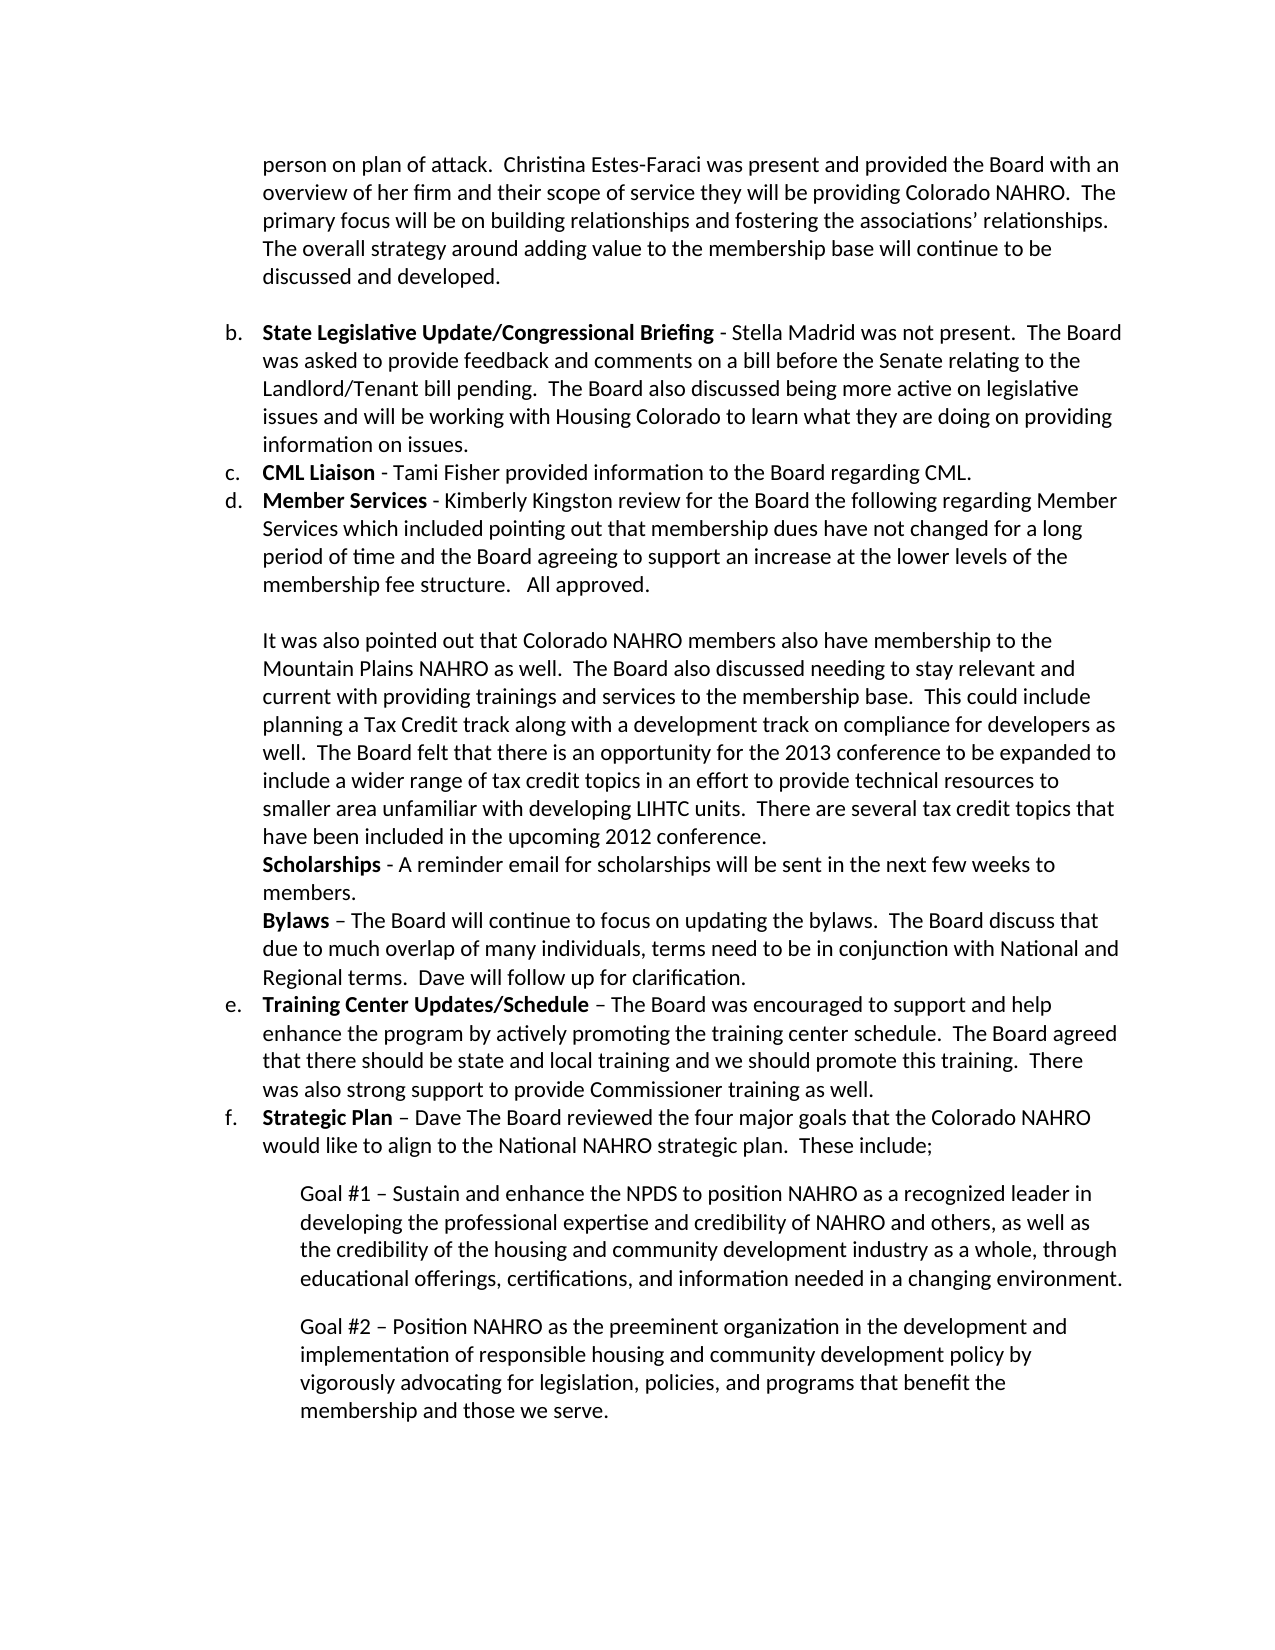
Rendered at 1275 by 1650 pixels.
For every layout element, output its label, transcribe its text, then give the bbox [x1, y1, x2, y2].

text Goal #2 – Position NAHRO as the preeminent organization in the development and implementation of responsible housing and community development policy by vigorously advocating for legislation, policies, and programs that benefit the membership and those we serve. [300, 1312, 1125, 1424]
list Training Center Updates/Schedule – The Board was encouraged to support and help enhance the program by actively promoting the training center schedule. The Board agreed that there should be state and local training and we should promote this training. There was also strong support to provide Commissioner training as well. [225, 991, 1125, 1103]
list Bylaws – The Board will continue to focus on updating the bylaws. The Board discuss that due to much overlap of many individuals, terms need to be in conjunction with National and Regional terms. Dave will follow up for clarification. [262, 907, 1125, 991]
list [225, 150, 1125, 290]
list It was also pointed out that Colorado NAHRO members also have membership to the Mountain Plains NAHRO as well. The Board also discussed needing to stay relevant and current with providing trainings and services to the membership base. This could include planning a Tax Credit track along with a development track on compliance for developers as well. The Board felt that there is an opportunity for the 2013 conference to be expanded to include a wider range of tax credit topics in an effort to provide technical resources to smaller area unfamiliar with developing LIHTC units. There are several tax credit topics that have been included in the upcoming 2012 conference. [262, 626, 1125, 851]
text Goal #1 – Sustain and enhance the NPDS to position NAHRO as a recognized leader in developing the professional expertise and credibility of NAHRO and others, as well as the credibility of the housing and community development industry as a whole, through educational offerings, certifications, and information needed in a changing environment. [300, 1179, 1125, 1292]
list CML Liaison - Tami Fisher provided information to the Board regarding CML. [225, 458, 1125, 486]
list Member Services - Kimberly Kingston review for the Board the following regarding Member Services which included pointing out that membership dues have not changed for a long period of time and the Board agreeing to support an increase at the lower levels of the membership fee structure. All approved. [225, 486, 1125, 598]
list State Legislative Update/Congressional Briefing - Stella Madrid was not present. The Board was asked to provide feedback and comments on a bill before the Senate relating to the Landlord/Tenant bill pending. The Board also discussed being more active on legislative issues and will be working with Housing Colorado to learn what they are doing on providing information on issues. [225, 318, 1125, 458]
list Scholarships - A reminder email for scholarships will be sent in the next few weeks to members. [262, 851, 1125, 907]
list Strategic Plan – Dave The Board reviewed the four major goals that the Colorado NAHRO would like to align to the National NAHRO strategic plan. These include; [225, 1103, 1125, 1159]
